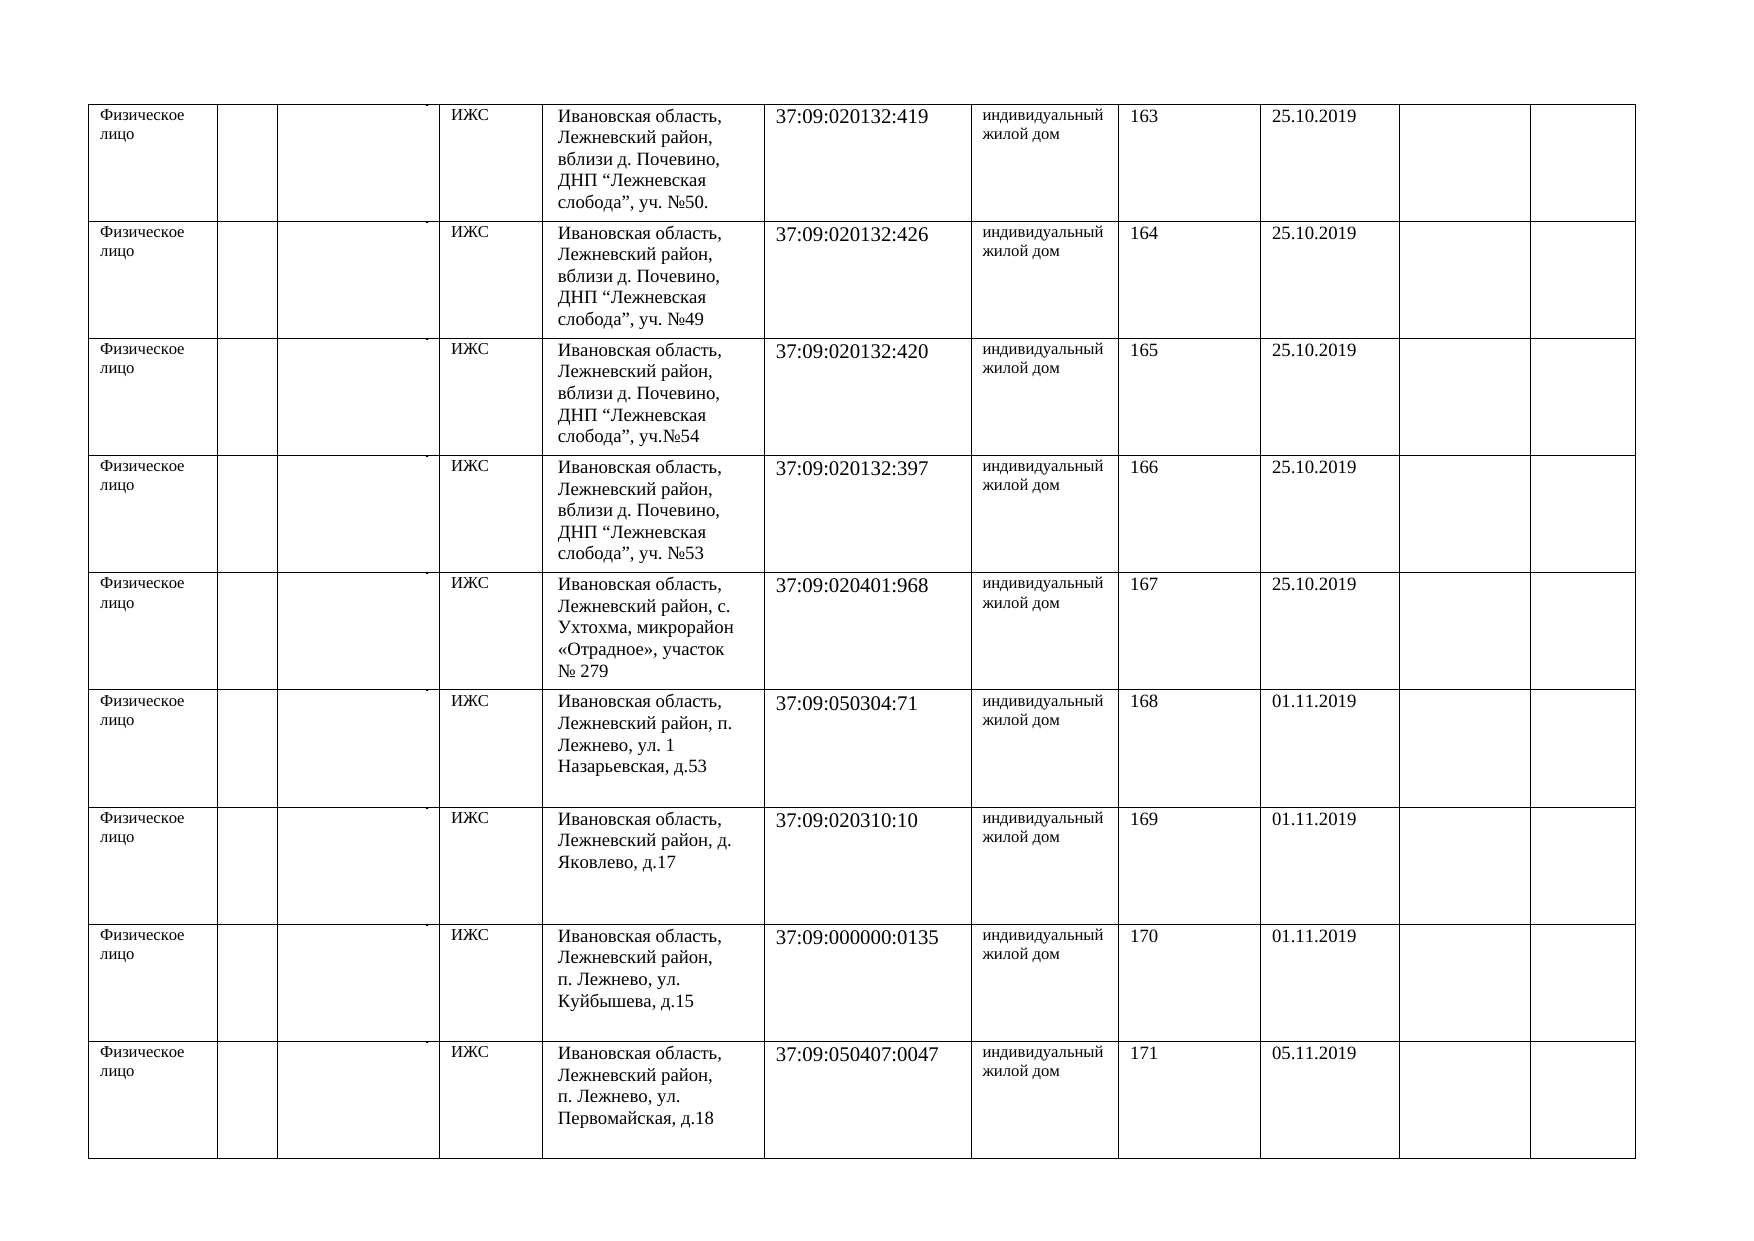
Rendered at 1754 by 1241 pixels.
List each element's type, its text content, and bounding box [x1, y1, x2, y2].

table_cell [1400, 456, 1530, 572]
table_cell Ивановская область, Лежневский район, п. Лежнево, ул. 1 Назарьевская, д.53 [543, 690, 764, 807]
table_cell 25.10.2019 [1261, 105, 1399, 221]
table_cell Ивановская область, Лежневский район, вблизи д. Почевино, ДНП “Лежневская слобода”, уч.№54 [543, 339, 764, 455]
table_cell 168 [1119, 690, 1260, 807]
table_cell [1400, 1042, 1530, 1158]
table_cell [218, 456, 277, 572]
table_cell ИЖС [440, 690, 542, 807]
table_cell ИЖС [440, 925, 542, 1041]
table_cell 37:09:050407:0047 [765, 1042, 971, 1158]
table_cell [218, 105, 277, 221]
table_cell Физическое лицо [89, 808, 217, 924]
table_cell [1531, 456, 1635, 572]
table_cell [1531, 573, 1635, 689]
table_cell 169 [1119, 808, 1260, 924]
table_cell [218, 690, 277, 807]
table_cell [218, 1042, 277, 1158]
table_cell [1400, 690, 1530, 807]
table_cell 166 [1119, 456, 1260, 572]
table_cell [1400, 808, 1530, 924]
table_cell Ивановская область, Лежневский район, с. Ухтохма, микрорайон «Отрадное», участок № 279 [543, 573, 764, 689]
table_cell 37:09:000000:0135 [765, 925, 971, 1041]
table_cell индивидуальный жилой дом [972, 808, 1118, 924]
table_cell 163 [1119, 105, 1260, 221]
table_cell 164 [1119, 222, 1260, 338]
table_cell 37:09:020132:420 [765, 339, 971, 455]
table_cell [278, 456, 439, 572]
table_cell [218, 925, 277, 1041]
table_cell [1531, 690, 1635, 807]
table_cell [278, 573, 439, 689]
table_cell [218, 339, 277, 455]
table_cell Физическое лицо [89, 105, 217, 221]
table_cell [1531, 1042, 1635, 1158]
table_cell [1531, 925, 1635, 1041]
table_cell ИЖС [440, 222, 542, 338]
table_cell индивидуальный жилой дом [972, 690, 1118, 807]
table_cell 25.10.2019 [1261, 573, 1399, 689]
table_cell 171 [1119, 1042, 1260, 1158]
table_cell Ивановская область, Лежневский район, вблизи д. Почевино, ДНП “Лежневская слобода”, уч. №50. [543, 105, 764, 221]
table_cell ИЖС [440, 339, 542, 455]
table_cell [1531, 339, 1635, 455]
table_cell 01.11.2019 [1261, 808, 1399, 924]
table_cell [972, 105, 1118, 221]
table_cell 170 [1119, 925, 1260, 1041]
table_cell 37:09:020132:397 [765, 456, 971, 572]
table_cell 37:09:020132:426 [765, 222, 971, 338]
table_cell ИЖС [440, 1042, 542, 1158]
table_cell 25.10.2019 [1261, 222, 1399, 338]
table_cell [1400, 573, 1530, 689]
table_cell Физическое лицо [89, 573, 217, 689]
table_cell [278, 925, 439, 1041]
table_cell 05.11.2019 [1261, 1042, 1399, 1158]
table_cell Физическое лицо [89, 222, 217, 338]
table_cell [1400, 925, 1530, 1041]
table_cell 01.11.2019 [1261, 690, 1399, 807]
table_cell ИЖС [440, 105, 542, 221]
table_cell [1531, 808, 1635, 924]
table_cell [218, 222, 277, 338]
table_cell Ивановская область, Лежневский район, п. Лежнево, ул. Куйбышева, д.15 [543, 925, 764, 1041]
table_cell [278, 690, 439, 807]
table_cell 37:09:020132:419 [765, 105, 971, 221]
table_cell [218, 808, 277, 924]
table_cell индивидуальный жилой дом [972, 925, 1118, 1041]
table_cell 165 [1119, 339, 1260, 455]
table_cell ИЖС [440, 456, 542, 572]
table_cell Ивановская область, Лежневский район, д. Яковлево, д.17 [543, 808, 764, 924]
table_cell 37:09:050304:71 [765, 690, 971, 807]
table_cell Физическое лицо [89, 339, 217, 455]
table_cell [1400, 222, 1530, 338]
table_cell Ивановская область, Лежневский район, вблизи д. Почевино, ДНП “Лежневская слобода”, уч. №53 [543, 456, 764, 572]
table_cell [218, 573, 277, 689]
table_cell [972, 1042, 1118, 1158]
table_cell индивидуальный жилой дом [972, 339, 1118, 455]
table_cell индивидуальный жилой дом [972, 222, 1118, 338]
table_cell Ивановская область, Лежневский район, п. Лежнево, ул. Первомайская, д.18 [543, 1042, 764, 1158]
table_cell 25.10.2019 [1261, 456, 1399, 572]
table_cell 37:09:020310:10 [765, 808, 971, 924]
table_cell Физическое лицо [89, 690, 217, 807]
table_cell ИЖС [440, 573, 542, 689]
table_cell Ивановская область, Лежневский район, вблизи д. Почевино, ДНП “Лежневская слобода”, уч. №49 [543, 222, 764, 338]
table_cell 167 [1119, 573, 1260, 689]
table_cell Физическое лицо [89, 925, 217, 1041]
table_cell [1400, 339, 1530, 455]
table_cell индивидуальный жилой дом [972, 573, 1118, 689]
table_cell ИЖС [440, 808, 542, 924]
table_cell 37:09:020401:968 [765, 573, 971, 689]
table_cell 01.11.2019 [1261, 925, 1399, 1041]
table_cell [278, 808, 439, 924]
table_cell [1531, 105, 1635, 221]
table_cell Физическое лицо [89, 1042, 217, 1158]
table_cell Физическое лицо [89, 456, 217, 572]
table_cell [1400, 105, 1530, 221]
table_cell [278, 339, 439, 455]
table_cell индивидуальный жилой дом [972, 456, 1118, 572]
table_cell [1531, 222, 1635, 338]
table_cell 25.10.2019 [1261, 339, 1399, 455]
table_cell [278, 1042, 439, 1158]
table_cell [278, 105, 439, 221]
table_cell [278, 222, 439, 338]
